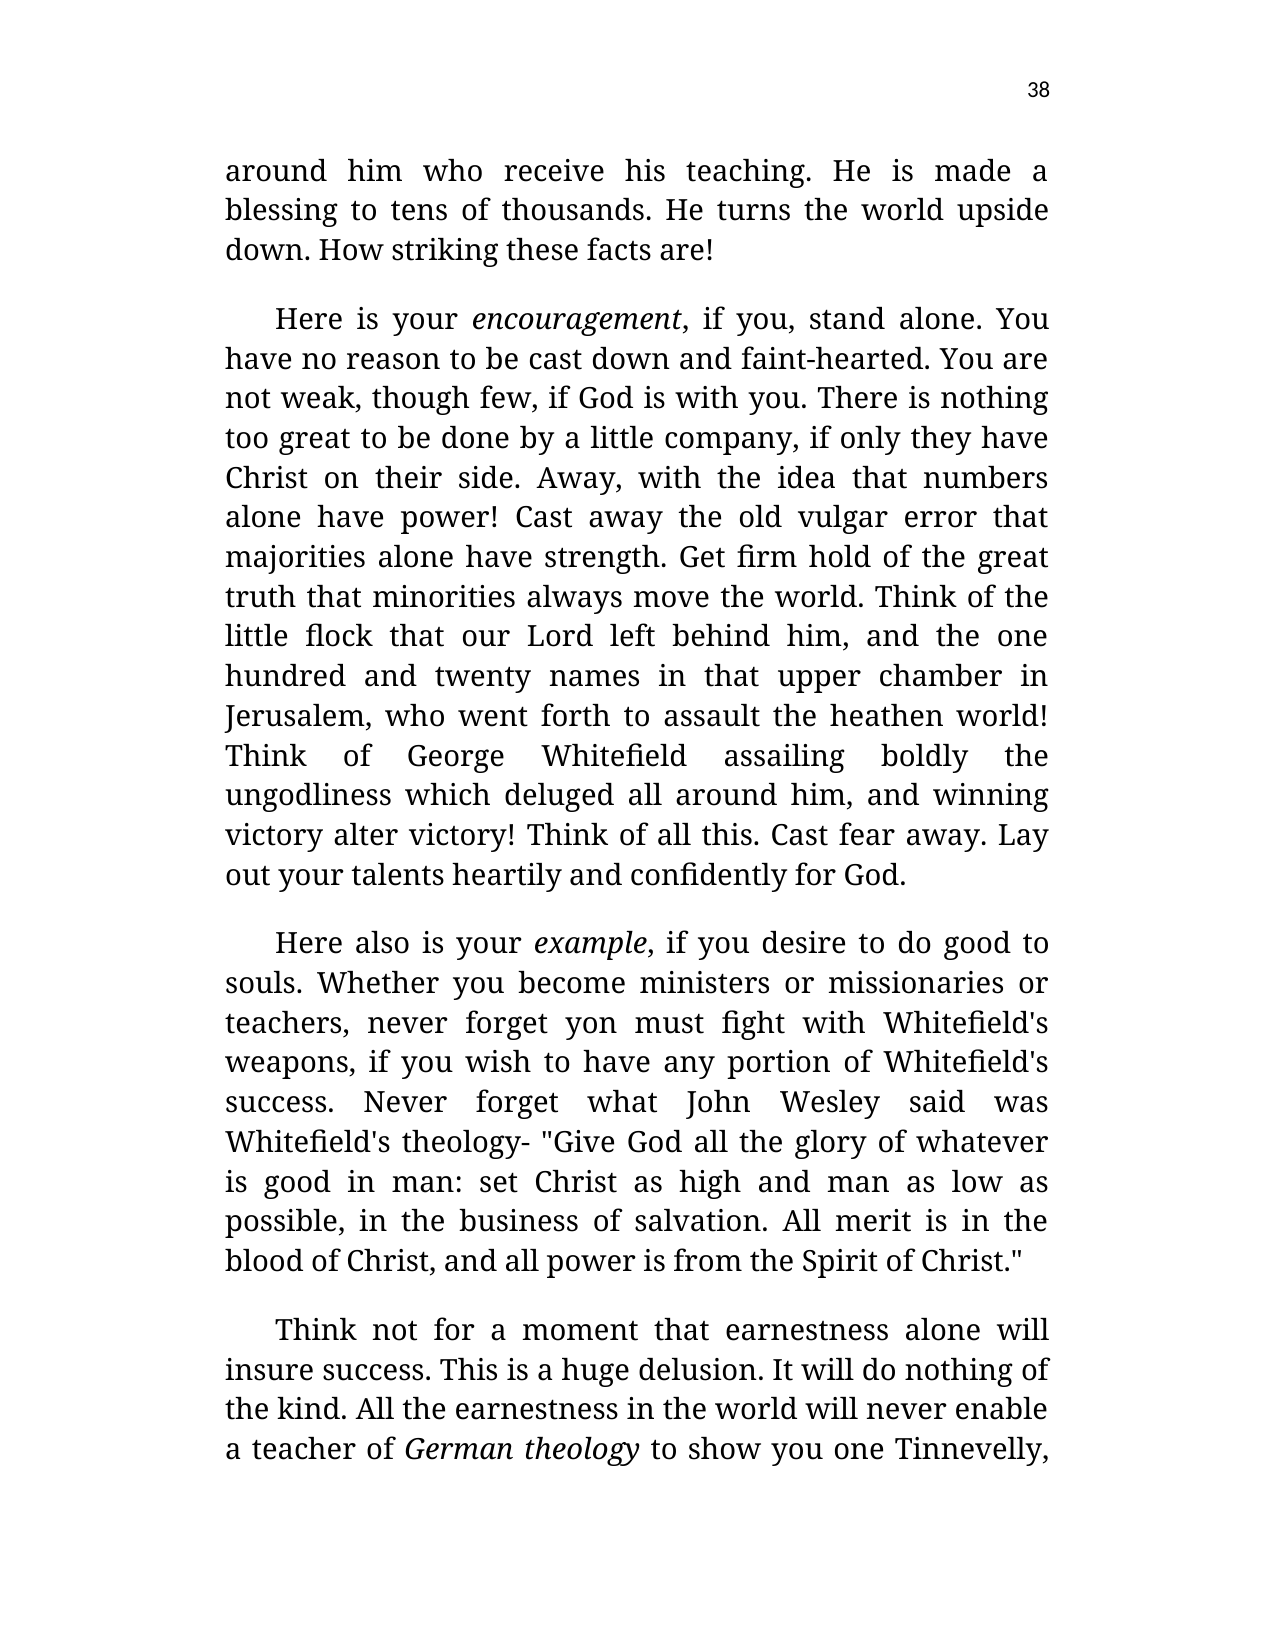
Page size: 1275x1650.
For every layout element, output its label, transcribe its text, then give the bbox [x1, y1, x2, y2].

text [225, 1309, 1050, 1468]
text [225, 150, 1050, 269]
text Here also is your example, if you desire to do good to souls. Whether you become ministers or missionaries or teachers, never forget yon must fight with Whitefield's weapons, if you wish to have any portion of Whitefield's success. Never forget what John Wesley said was Whitefield's theology- "Give God all the glory of whatever is good in man: set Christ as high and man as low as possible, in the business of salvation. All merit is in the blood of Christ, and all power is from the Spirit of Christ." [225, 923, 1050, 1280]
text Here is your encouragement, if you, stand alone. You have no reason to be cast down and faint-hearted. You are not weak, though few, if God is with you. There is nothing too great to be done by a little company, if only they have Christ on their side. Away, with the idea that numbers alone have power! Cast away the old vulgar error that majorities alone have strength. Get firm hold of the great truth that minorities always move the world. Think of the little flock that our Lord left behind him, and the one hundred and twenty names in that upper chamber in Jerusalem, who went forth to assault the heathen world! Think of George Whitefield assailing boldly the ungodliness which deluged all around him, and winning victory alter victory! Think of all this. Cast fear away. Lay out your talents heartily and confidently for God. [225, 298, 1050, 893]
